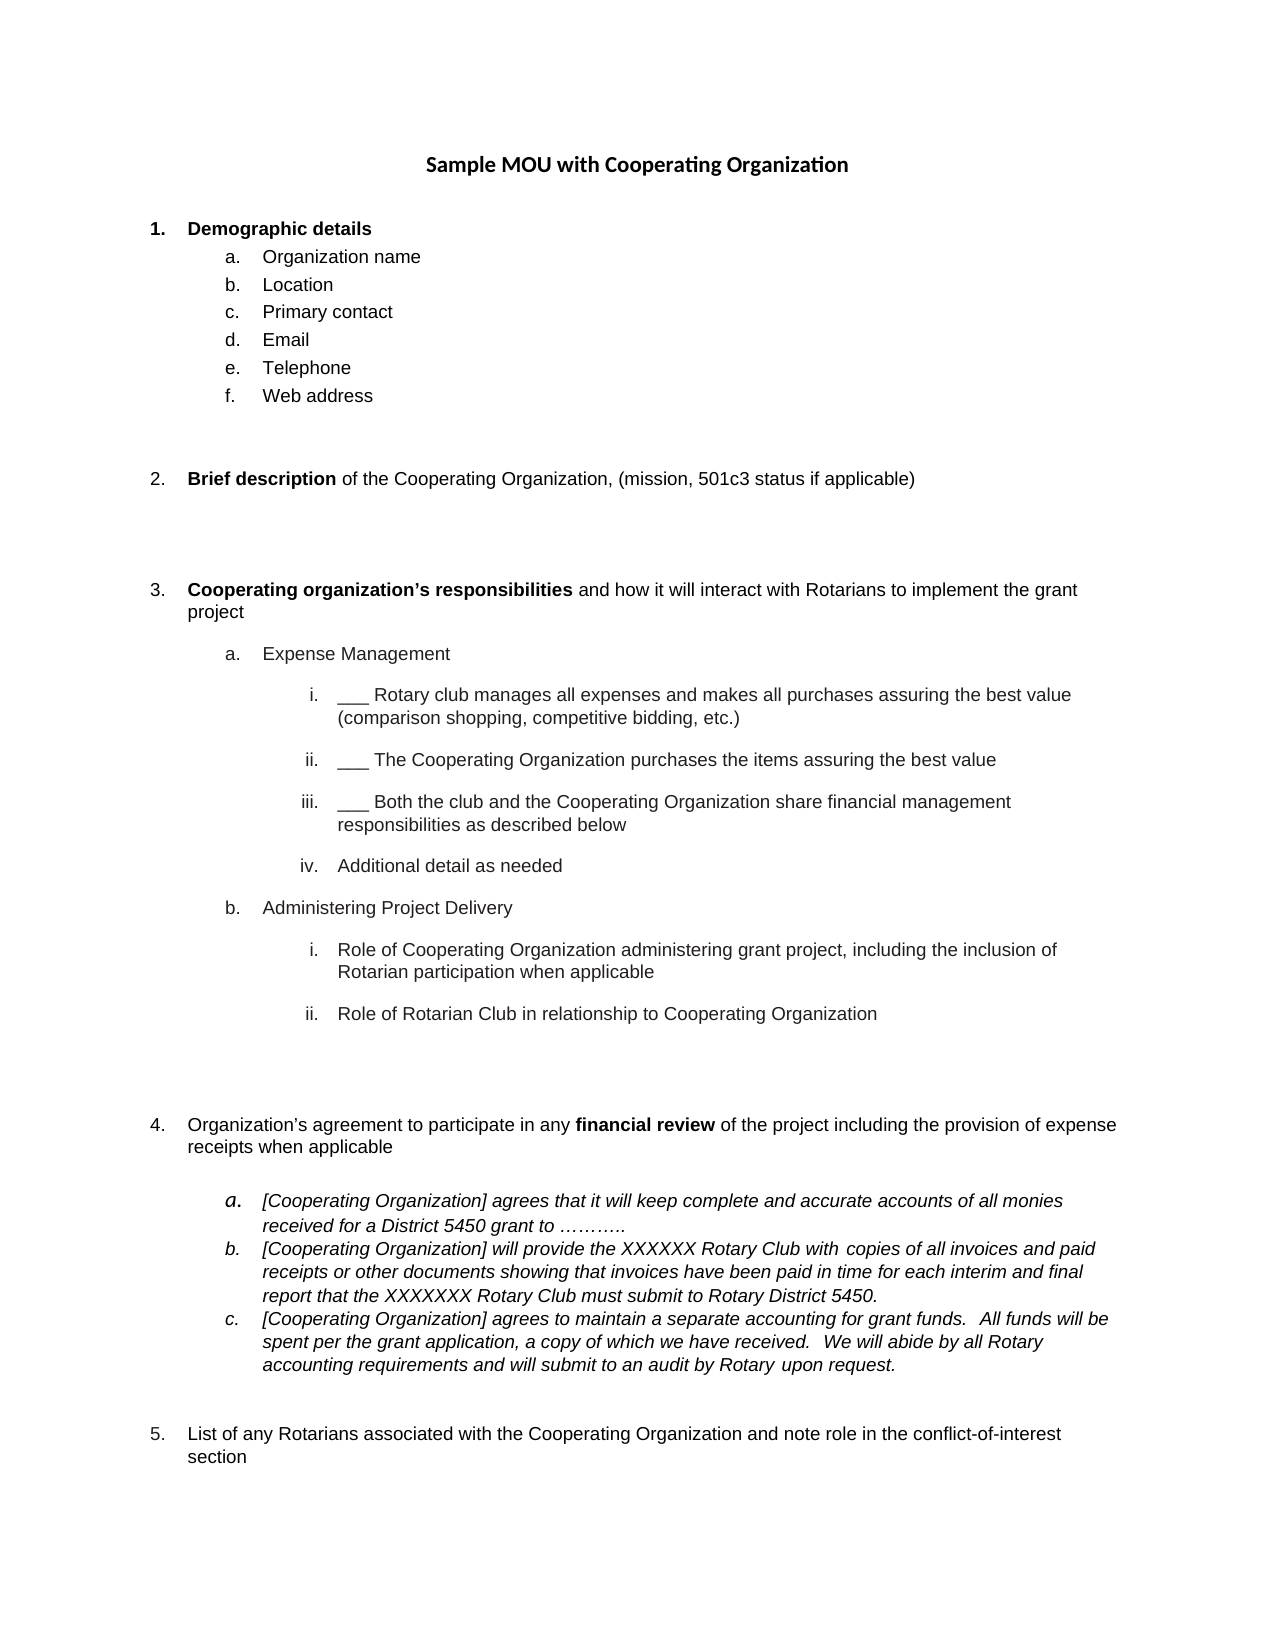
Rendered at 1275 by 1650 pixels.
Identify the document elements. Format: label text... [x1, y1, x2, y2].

list Email [225, 329, 1125, 351]
list Demographic details [150, 218, 1125, 239]
list Organization name [225, 246, 1125, 267]
list Role of Cooperating Organization administering grant project, including the inclusion of Rotarian participation when applicable [319, 937, 1125, 983]
list ___ Both the club and the Cooperating Organization share financial management responsibilities as described below [319, 789, 1125, 835]
list Brief description of the Cooperating Organization, (mission, 501c3 status if applicable) [150, 468, 1125, 489]
list Cooperating organization’s responsibilities and how it will interact with Rotarians to implement the grant project [150, 579, 1125, 622]
list Primary contact [225, 301, 1125, 323]
list Additional detail as needed [319, 854, 1125, 877]
list Administering Project Delivery [225, 895, 1125, 918]
list ___ The Cooperating Organization purchases the items assuring the best value [319, 747, 1125, 770]
list Location [225, 273, 1125, 295]
list Telephone [225, 357, 1125, 378]
list Organization’s agreement to participate in any financial review of the project including the provision of expense receipts when applicable [150, 1114, 1125, 1157]
text Sample MOU with Cooperating Organization [150, 150, 1125, 178]
list List of any Rotarians associated with the Cooperating Organization and note role in the conflict-of-interest section [150, 1422, 1125, 1468]
list [Cooperating Organization] agrees that it will keep complete and accurate accounts of all monies received for a District 5450 grant to ……….. [225, 1185, 1125, 1236]
list [Cooperating Organization] agrees to maintain a separate accounting for grant funds. All funds will be spent per the grant application, a copy of which we have received. We will abide by all Rotary accounting requirements and will submit to an audit by Rotary upon request. [225, 1308, 1125, 1376]
list Expense Management [225, 641, 1125, 664]
list Role of Rotarian Club in relationship to Cooperating Organization [319, 1002, 1125, 1024]
list Web address [225, 384, 1125, 406]
list [Cooperating Organization] will provide the XXXXXX Rotary Club with copies of all invoices and paid receipts or other documents showing that invoices have been paid in time for each interim and final report that the XXXXXXX Rotary Club must submit to Rotary District 5450. [225, 1238, 1125, 1306]
list ___ Rotary club manages all expenses and makes all purchases assuring the best value (comparison shopping, competitive bidding, etc.) [319, 683, 1125, 729]
